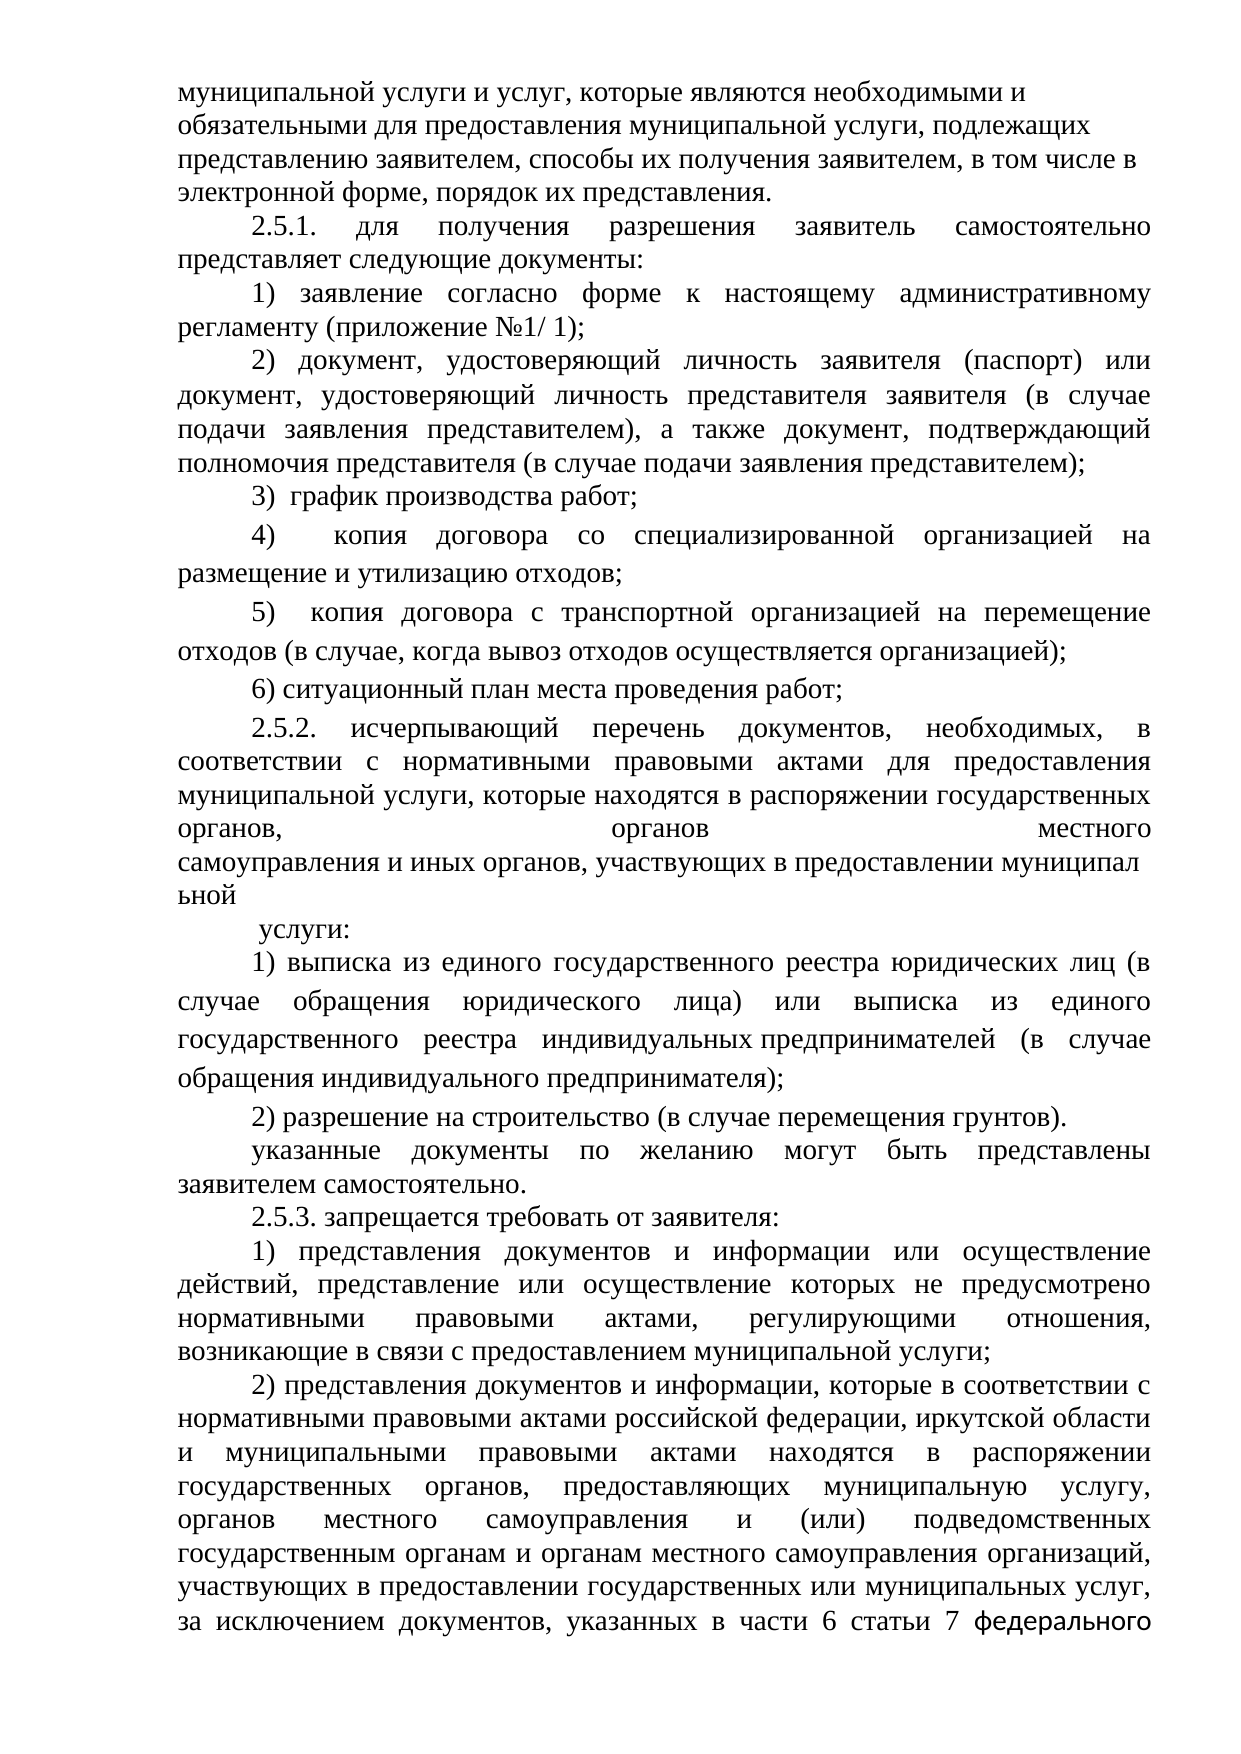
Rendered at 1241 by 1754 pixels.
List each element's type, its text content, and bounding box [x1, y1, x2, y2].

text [177, 74, 1152, 208]
text 2.5.2. исчерпывающий перечень документов, необходимых, в соответствии с нормативными правовыми актами для предоставления муниципальной услуги, которые находятся в распоряжении государственных органов, органов местного самоуправления и иных органов, участвующих в предоставлении муниципальной [177, 710, 1152, 911]
text 1) представления документов и информации или осуществление действий, представление или осуществление которых не предусмотрено нормативными правовыми актами, регулирующими отношения, возникающие в связи с предоставлением муниципальной услуги; [177, 1233, 1152, 1367]
text 2.5.3. запрещается требовать от заявителя: [177, 1199, 1152, 1233]
text 4) копия договора со специализированной организацией на размещение и утилизацию отходов; [177, 517, 1152, 589]
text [177, 1367, 1152, 1637]
text 2.5.1. для получения разрешения заявитель самостоятельно представляет следующие документы: [177, 208, 1152, 275]
text 2) документ, удостоверяющий личность заявителя (паспорт) или документ, удостоверяющий личность представителя заявителя (в случае подачи заявления представителем), а также документ, подтверждающий полномочия представителя (в случае подачи заявления представителем); [177, 342, 1152, 478]
text 2) разрешение на строительство (в случае перемещения грунтов). [177, 1099, 1152, 1132]
text 5) копия договора с транспортной организацией на перемещение отходов (в случае, когда вывоз отходов осуществляется организацией); [177, 594, 1152, 666]
text 1) заявление согласно форме к настоящему административному регламенту (приложение №1/ 1); [177, 275, 1152, 342]
text 3) график производства работ; [177, 478, 1152, 512]
text 1) выписка из единого государственного реестра юридических лиц (в случае обращения юридического лица) или выписка из единого государственного реестра индивидуальных предпринимателей (в случае обращения индивидуального предпринимателя); [177, 944, 1152, 1094]
text услуги: [177, 911, 1152, 944]
text указанные документы по желанию могут быть представлены заявителем самостоятельно. [177, 1132, 1152, 1199]
text 6) ситуационный план места проведения работ; [177, 671, 1152, 705]
